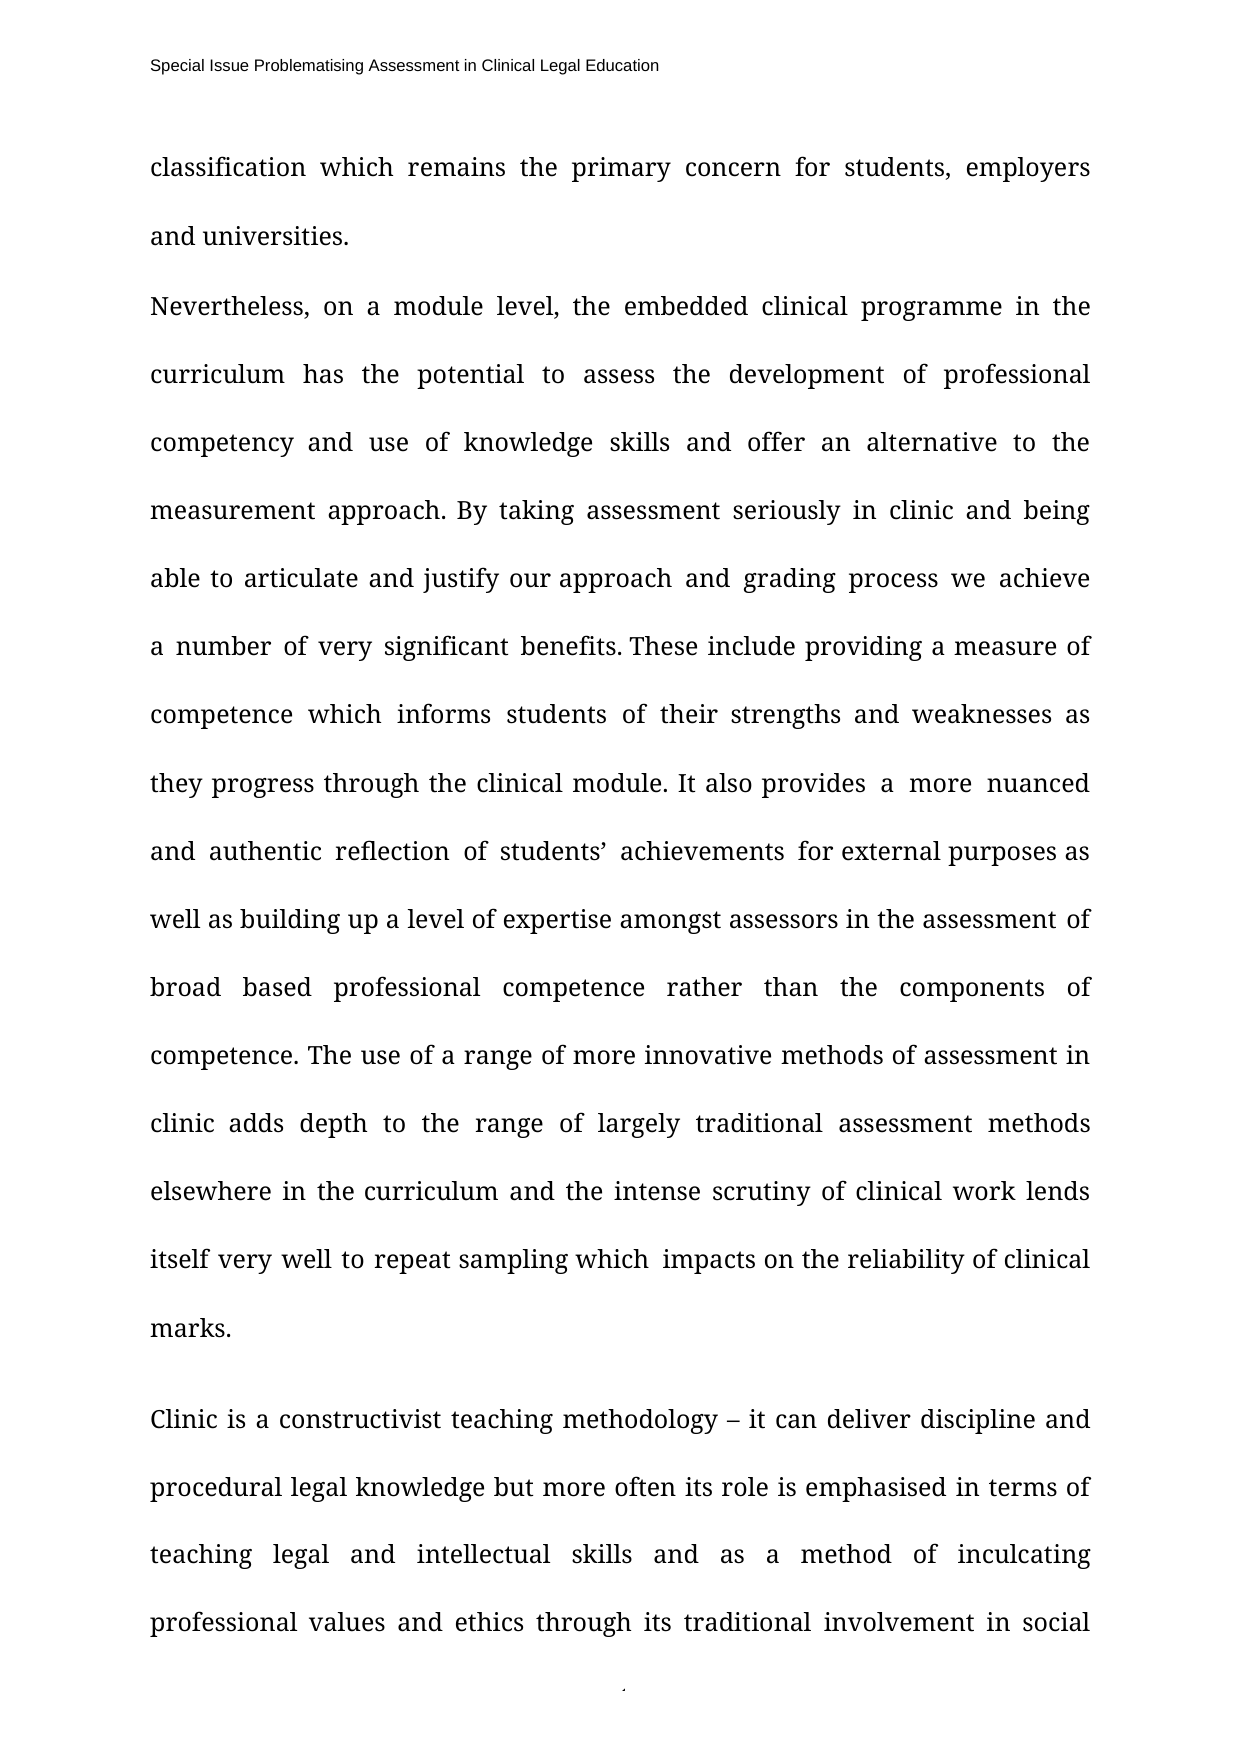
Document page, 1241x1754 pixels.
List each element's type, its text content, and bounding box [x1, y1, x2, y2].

text classification which remains the primary concern for students, employers and universities. [150, 150, 1090, 252]
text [150, 1401, 1091, 1639]
text Nevertheless, on a module level, the embedded clinical programme in the curriculum has the potential to assess the development of professional competency and use of knowledge skills and offer an alternative to the measurement approach. By taking assessment seriously in clinic and being able to articulate and justify our approach and grading process we achieve a number of very significant benefits. These include providing a measure of competence which informs students of their strengths and weaknesses as they progress through the clinical module. It also provides a more nuanced and authentic reflection of students’ achievements for external purposes as well as building up a level of expertise amongst assessors in the assessment of broad based professional competence rather than the components of competence. The use of a range of more innovative methods of assessment in clinic adds depth to the range of largely traditional assessment methods elsewhere in the curriculum and the intense scrutiny of clinical work lends itself very well to repeat sampling which impacts on the reliability of clinical marks. [150, 288, 1090, 1344]
